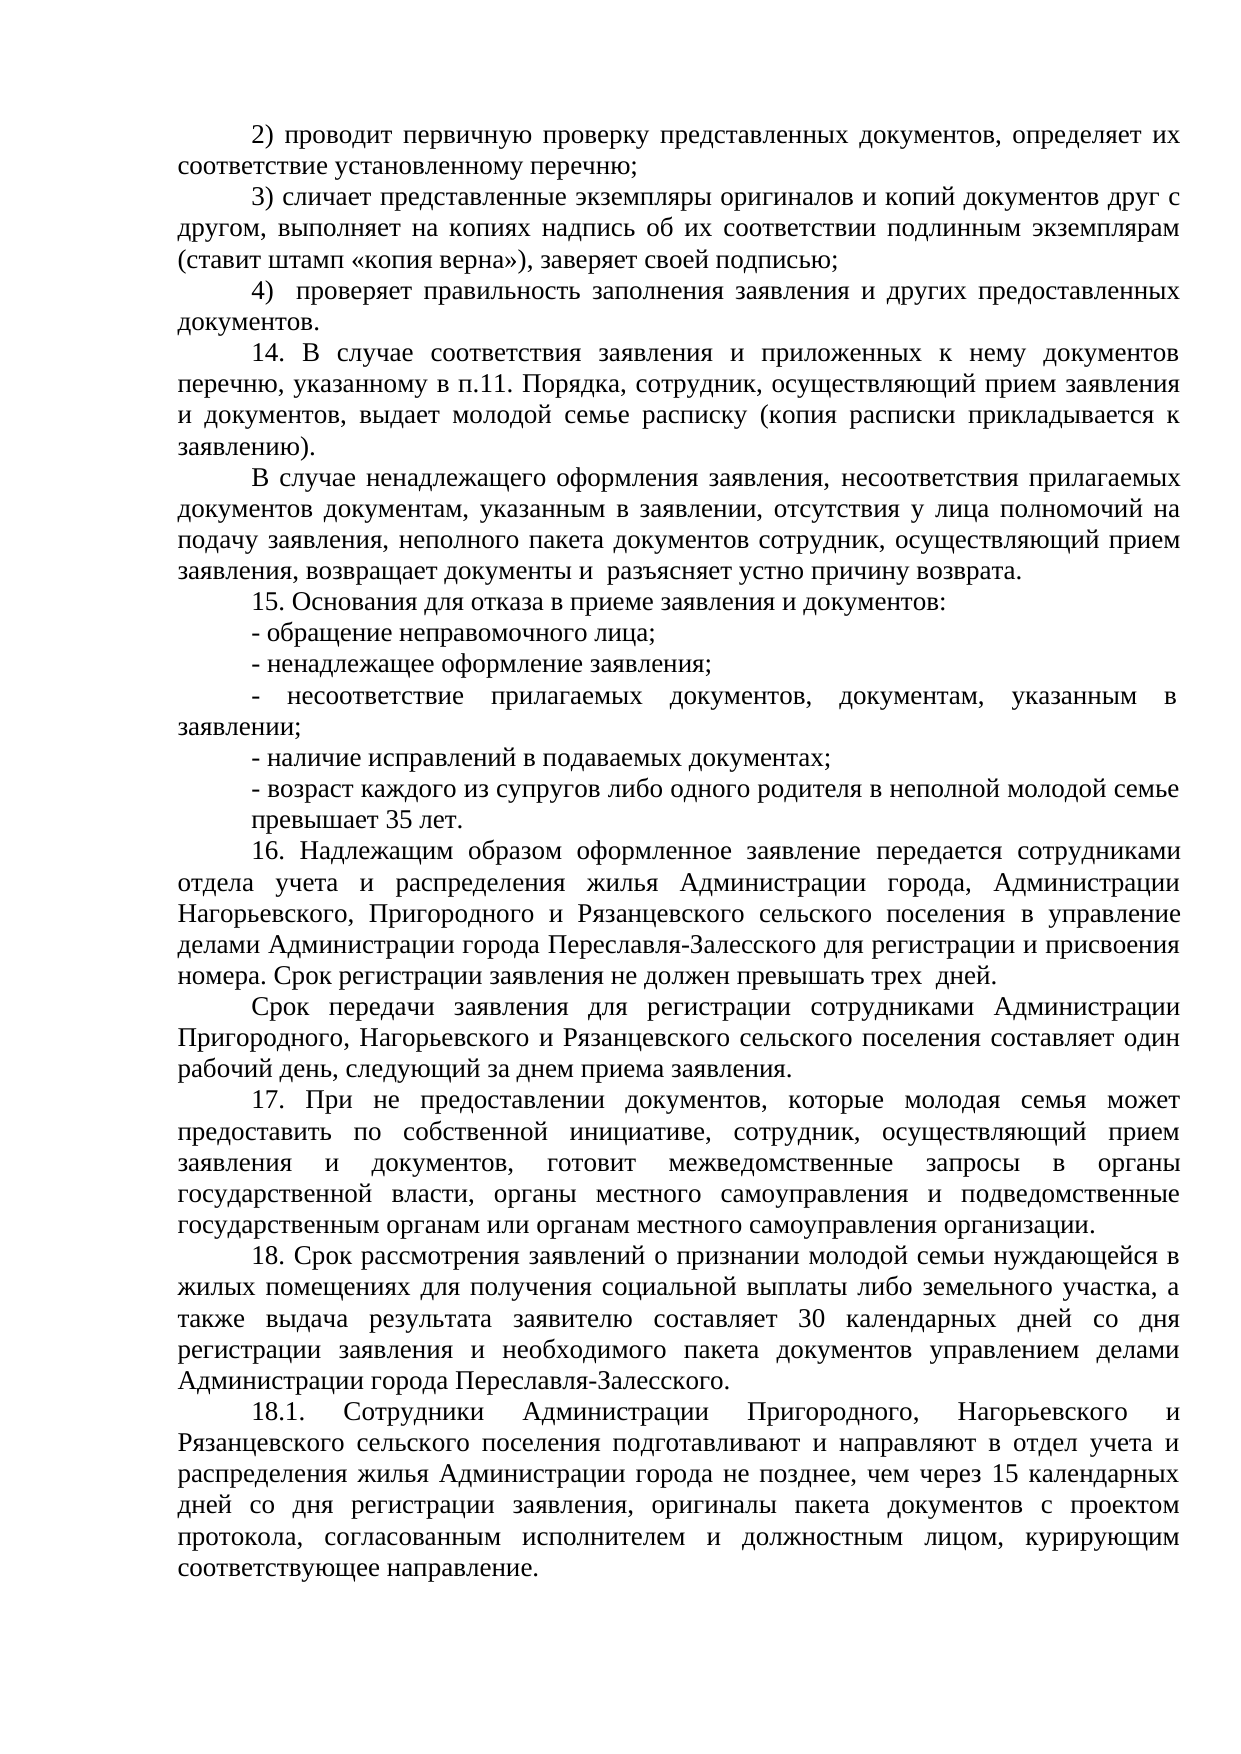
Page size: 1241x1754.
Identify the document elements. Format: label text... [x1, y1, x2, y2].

text - обращение неправомочного лица; [177, 616, 1181, 648]
text - возраст каждого из супругов либо одного родителя в неполной молодой семье превышает 35 лет. [251, 772, 1181, 834]
text 17. При не предоставлении документов, которые молодая семья может предоставить по собственной инициативе, сотрудник, осуществляющий прием заявления и документов, готовит межведомственные запросы в органы государственной власти, органы местного самоуправления и подведомственные государственным органам или органам местного самоуправления организации. [177, 1084, 1181, 1239]
text 16. Надлежащим образом оформленное заявление передается сотрудниками отдела учета и распределения жилья Администрации города, Администрации Нагорьевского, Пригородного и Рязанцевского сельского поселения в управление делами Администрации города Переславля-Залесского для регистрации и присвоения номера. Срок регистрации заявления не должен превышать трех дней. [177, 834, 1181, 990]
text 18.1. Сотрудники Администрации Пригородного, Нагорьевского и Рязанцевского сельского поселения подготавливают и направляют в отдел учета и распределения жилья Администрации города не позднее, чем через 15 календарных дней со дня регистрации заявления, оригиналы пакета документов с проектом протокола, согласованным исполнителем и должностным лицом, курирующим соответствующее направление. [177, 1395, 1181, 1582]
text 18. Срок рассмотрения заявлений о признании молодой семьи нуждающейся в жилых помещениях для получения социальной выплаты либо земельного участка, а также выдача результата заявителю составляет 30 календарных дней со дня регистрации заявления и необходимого пакета документов управлением делами Администрации города Переславля-Залесского. [177, 1239, 1181, 1395]
text 14. В случае соответствия заявления и приложенных к нему документов перечню, указанному в п.11. Порядка, сотрудник, осуществляющий прием заявления и документов, выдает молодой семье расписку (копия расписки прикладывается к заявлению). [177, 336, 1181, 461]
text 2) проводит первичную проверку представленных документов, определяет их соответствие установленному перечню; [177, 118, 1181, 180]
text 4) проверяет правильность заполнения заявления и других предоставленных документов. [177, 274, 1181, 336]
text 15. Основания для отказа в приеме заявления и документов: [177, 585, 1181, 616]
text В случае ненадлежащего оформления заявления, несоответствия прилагаемых документов документам, указанным в заявлении, отсутствия у лица полномочий на подачу заявления, неполного пакета документов сотрудник, осуществляющий прием заявления, возвращает документы и разъясняет устно причину возврата. [177, 461, 1181, 585]
text - ненадлежащее оформление заявления; [177, 648, 1181, 679]
text Срок передачи заявления для регистрации сотрудниками Администрации Пригородного, Нагорьевского и Рязанцевского сельского поселения составляет один рабочий день, следующий за днем приема заявления. [177, 990, 1181, 1084]
text - наличие исправлений в подаваемых документах; [177, 741, 1178, 772]
text - несоответствие прилагаемых документов, документам, указанным в заявлении; [177, 679, 1178, 741]
text 3) сличает представленные экземпляры оригиналов и копий документов друг с другом, выполняет на копиях надпись об их соответствии подлинным экземплярам (ставит штамп «копия верна»), заверяет своей подписью; [177, 180, 1181, 274]
